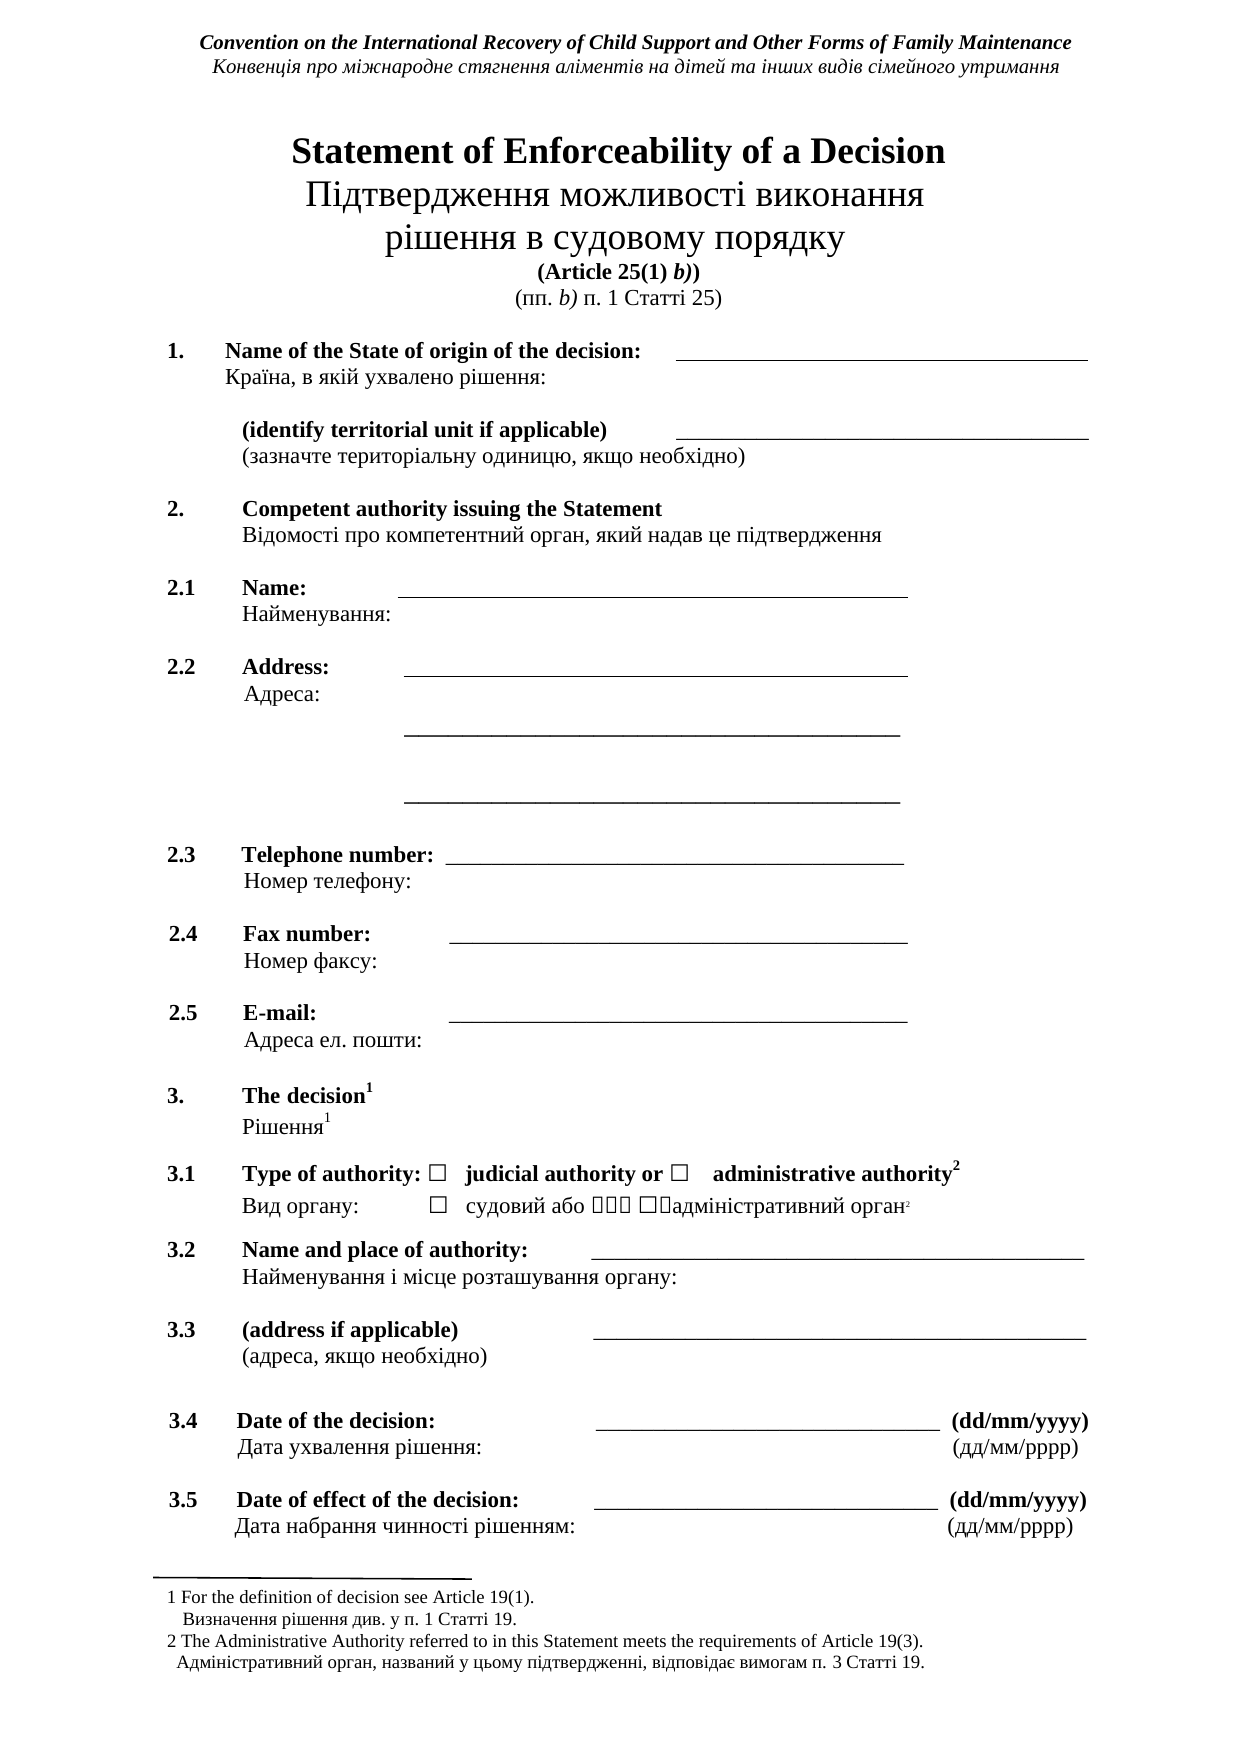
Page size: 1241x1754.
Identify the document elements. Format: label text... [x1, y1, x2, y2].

list (address if applicable) ___________________________________________ [167, 1316, 1090, 1342]
text 1 For the definition of decision see Article 19(1). [167, 1586, 1081, 1608]
text (зазначте територіальну одиницю, якщо необхідно) [242, 442, 1090, 469]
text Адміністративний орган, названий у цьому підтвердженні, відповідає вимогам п. 3 Статті 19. [167, 1651, 1090, 1673]
text Адреса ел. пошти: [244, 1026, 1090, 1052]
list Address: [167, 653, 1090, 679]
text (identify territorial unit if applicable) ____________________________________ [242, 416, 1090, 442]
text Номер телефону: [244, 868, 1090, 894]
list Найменування і місце розташування органу: [242, 1263, 1090, 1289]
text __________________________________ [150, 706, 1090, 739]
text Дата набрання чинності рішенням: (дд/мм/рррр) [234, 1512, 1090, 1538]
text (Article 25(1) b)) [150, 258, 1087, 284]
text 2.3 Telephone number: ________________________________________ [167, 841, 1090, 868]
text Statement of Enforceability of a Decision [150, 128, 1087, 172]
text Визначення рішення див. у п. 1 Статті 19. [167, 1608, 1090, 1629]
text Підтвердження можливості виконання рішення в судовому порядку [253, 172, 976, 258]
text Номер факсу: [244, 947, 1090, 973]
text 2 The Administrative Authority referred to in this Statement meets the requirements of Article 19(3). [167, 1629, 1090, 1651]
list Рішення1 [242, 1109, 1090, 1139]
text Дата ухвалення рішення: (дд/мм/рррр) [169, 1433, 1090, 1459]
text __________________________________ [150, 773, 1090, 807]
list Competent authority issuing the Statement [167, 495, 1090, 521]
list Name and place of authority: ___________________________________________ [167, 1237, 1090, 1263]
text 2.4 Fax number: ________________________________________ [169, 920, 1090, 947]
text 3.5 Date of effect of the decision: ______________________________ (dd/mm/yyyy) [169, 1486, 1090, 1512]
list Відомості про компетентний орган, який надав це підтвердження [242, 521, 1090, 548]
list Name: [167, 574, 1090, 601]
text 2.5 E-mail: ________________________________________ [169, 999, 1090, 1026]
text (пп. b) п. 1 Статті 25) [150, 284, 1087, 311]
list Name of the State of origin of the decision: [167, 337, 1065, 363]
list Країна, в якій ухвалено рішення: [225, 363, 1065, 390]
list Найменування: [242, 601, 1090, 627]
text 3.4 Date of the decision: ______________________________ (dd/mm/yyyy) [169, 1407, 1090, 1433]
list (адреса, якщо необхідно) [242, 1342, 1090, 1368]
text Адреса: [150, 679, 1090, 706]
list The decision1 [167, 1078, 1090, 1109]
list Type of authority: judicial authority or administrative authority2 [167, 1156, 1090, 1188]
list Вид органу: судовий або  адміністративний орган2 [150, 1188, 1090, 1220]
